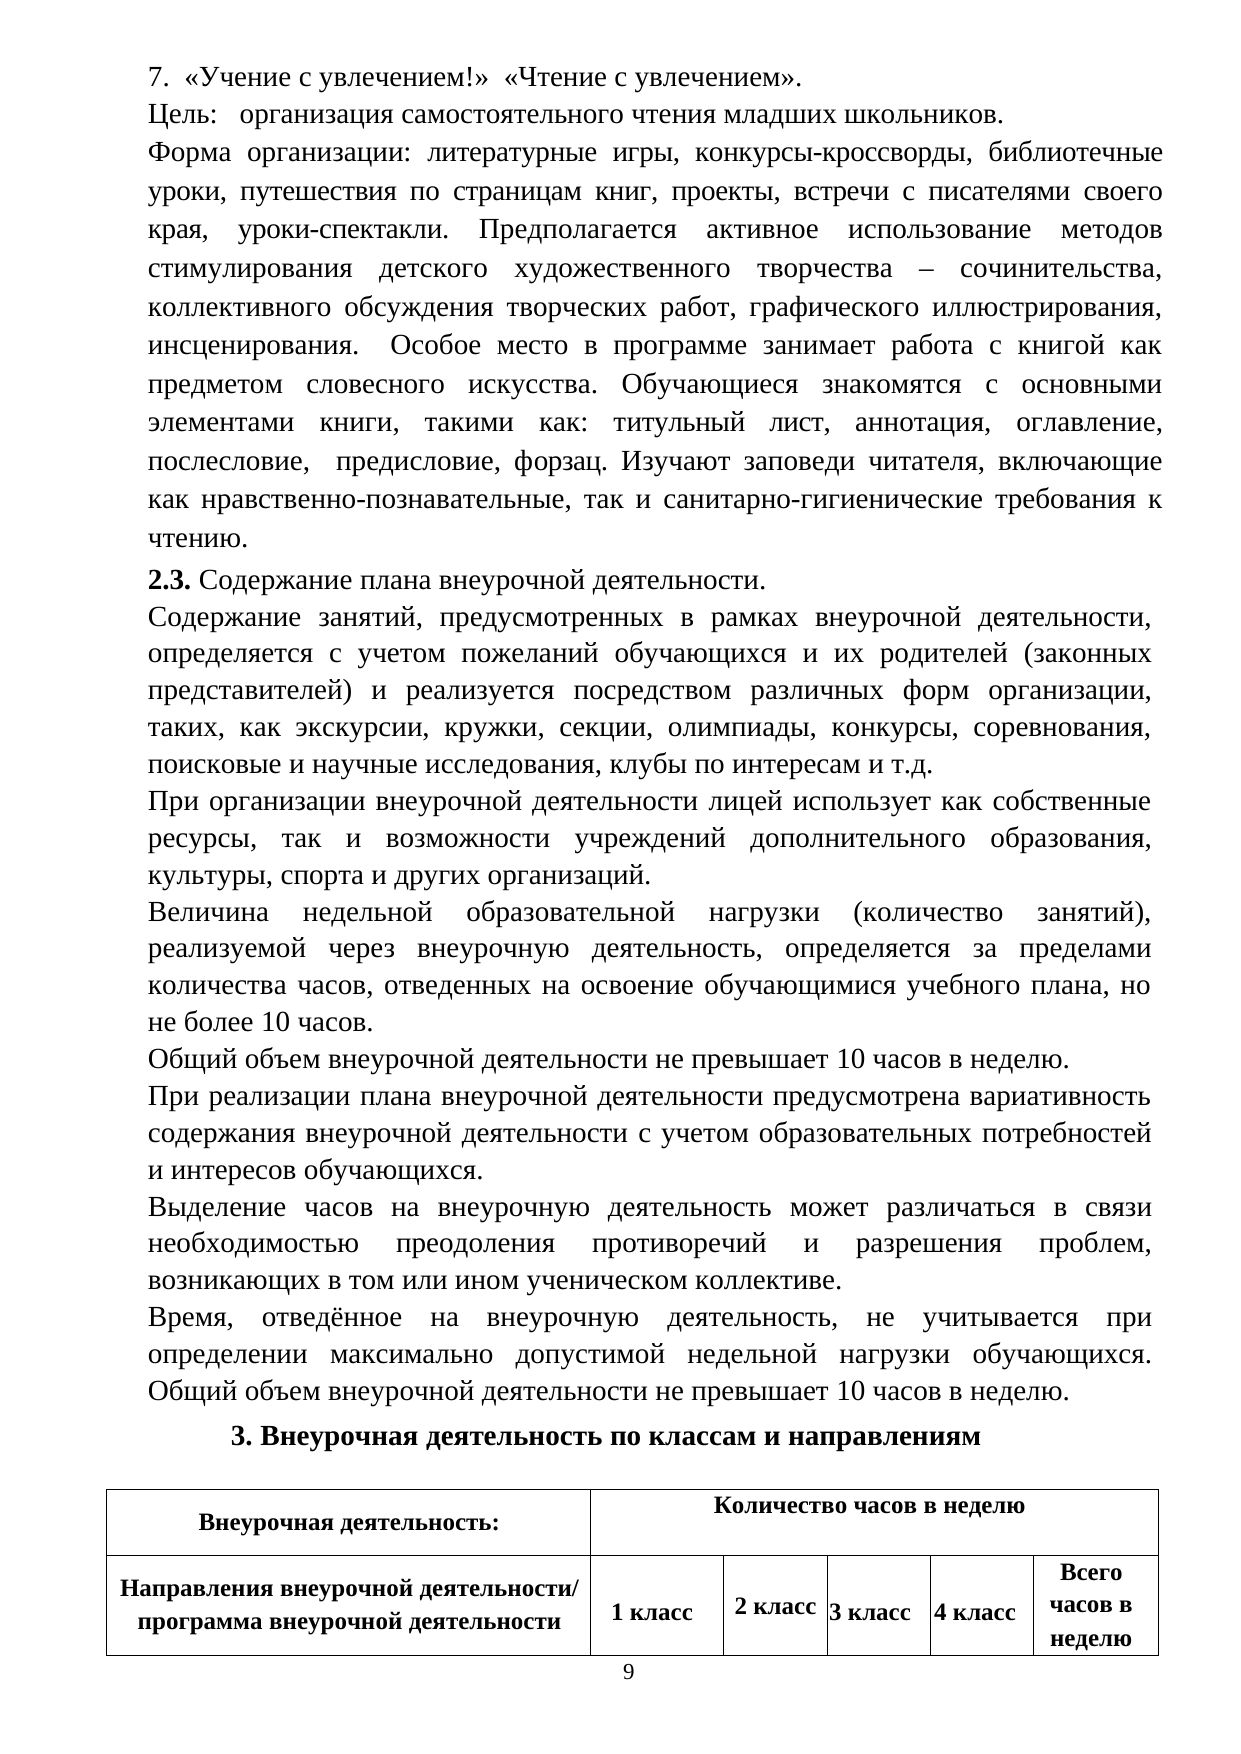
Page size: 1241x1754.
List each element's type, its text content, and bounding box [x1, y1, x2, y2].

list Содержание плана внеурочной деятельности. [148, 562, 1163, 595]
text Величина недельной образовательной нагрузки (количество занятий), реализуемой через внеурочную деятельность, определяется за пределами количества часов, отведенных на освоение обучающимися учебного плана, но не более 10 часов. [148, 894, 1152, 1038]
text Цель: организация самостоятельного чтения младших школьников. [148, 96, 1152, 129]
text Выделение часов на внеурочную деятельность может различаться в связи необходимостью преодоления противоречий и разрешения проблем, возникающих в том или ином ученическом коллективе. [148, 1189, 1152, 1296]
text Содержание занятий, предусмотренных в рамках внеурочной деятельности, определяется с учетом пожеланий обучающихся и их родителей (законных представителей) и реализуется посредством различных форм организации, таких, как экскурсии, кружки, секции, олимпиады, конкурсы, соревнования, поисковые и научные исследования, клубы по интересам и т.д. [148, 599, 1152, 780]
table_header Количество часов в неделю [591, 1490, 1158, 1555]
table_cell 3 класс [828, 1556, 930, 1654]
list «Учение с увлечением!» «Чтение с увлечением». [148, 59, 1163, 93]
text Время, отведённое на внеурочную деятельность, не учитывается при определении максимально допустимой недельной нагрузки обучающихся. Общий объем внеурочной деятельности не превышает 10 часов в неделю. [148, 1299, 1152, 1407]
text Форма организации: литературные игры, конкурсы-кроссворды, библиотечные уроки, путешествия по страницам книг, проекты, встречи с писателями своего края, уроки-спектакли. Предполагается активное использование методов стимулирования детского художественного творчества – сочинительства, коллективного обсуждения творческих работ, графического иллюстрирования, инсценирования. Особое место в программе занимает работа с книгой как предметом словесного искусства. Обучающиеся знакомятся с основными элементами книги, такими как: титульный лист, аннотация, оглавление, послесловие, предисловие, форзац. Изучают заповеди читателя, включающие как нравственно-познавательные, так и санитарно-гигиенические требования к чтению. [148, 134, 1163, 553]
table_cell 2 класс [724, 1556, 827, 1654]
table_cell Всего часов в неделю [1034, 1556, 1158, 1654]
text Общий объем внеурочной деятельности не превышает 10 часов в неделю. [148, 1041, 1163, 1075]
text При реализации плана внеурочной деятельности предусмотрена вариативность содержания внеурочной деятельности с учетом образовательных потребностей и интересов обучающихся. [148, 1078, 1152, 1185]
table_cell 4 класс [931, 1556, 1033, 1654]
table_header Внеурочная деятельность: [107, 1490, 590, 1555]
subtitle 3. Внеурочная деятельность по классам и направлениям [231, 1418, 1163, 1451]
table_cell Направления внеурочной деятельности/ программа внеурочной деятельности [107, 1556, 590, 1654]
table_cell 1 класс [591, 1556, 723, 1654]
text При организации внеурочной деятельности лицей использует как собственные ресурсы, так и возможности учреждений дополнительного образования, культуры, спорта и других организаций. [148, 783, 1152, 890]
